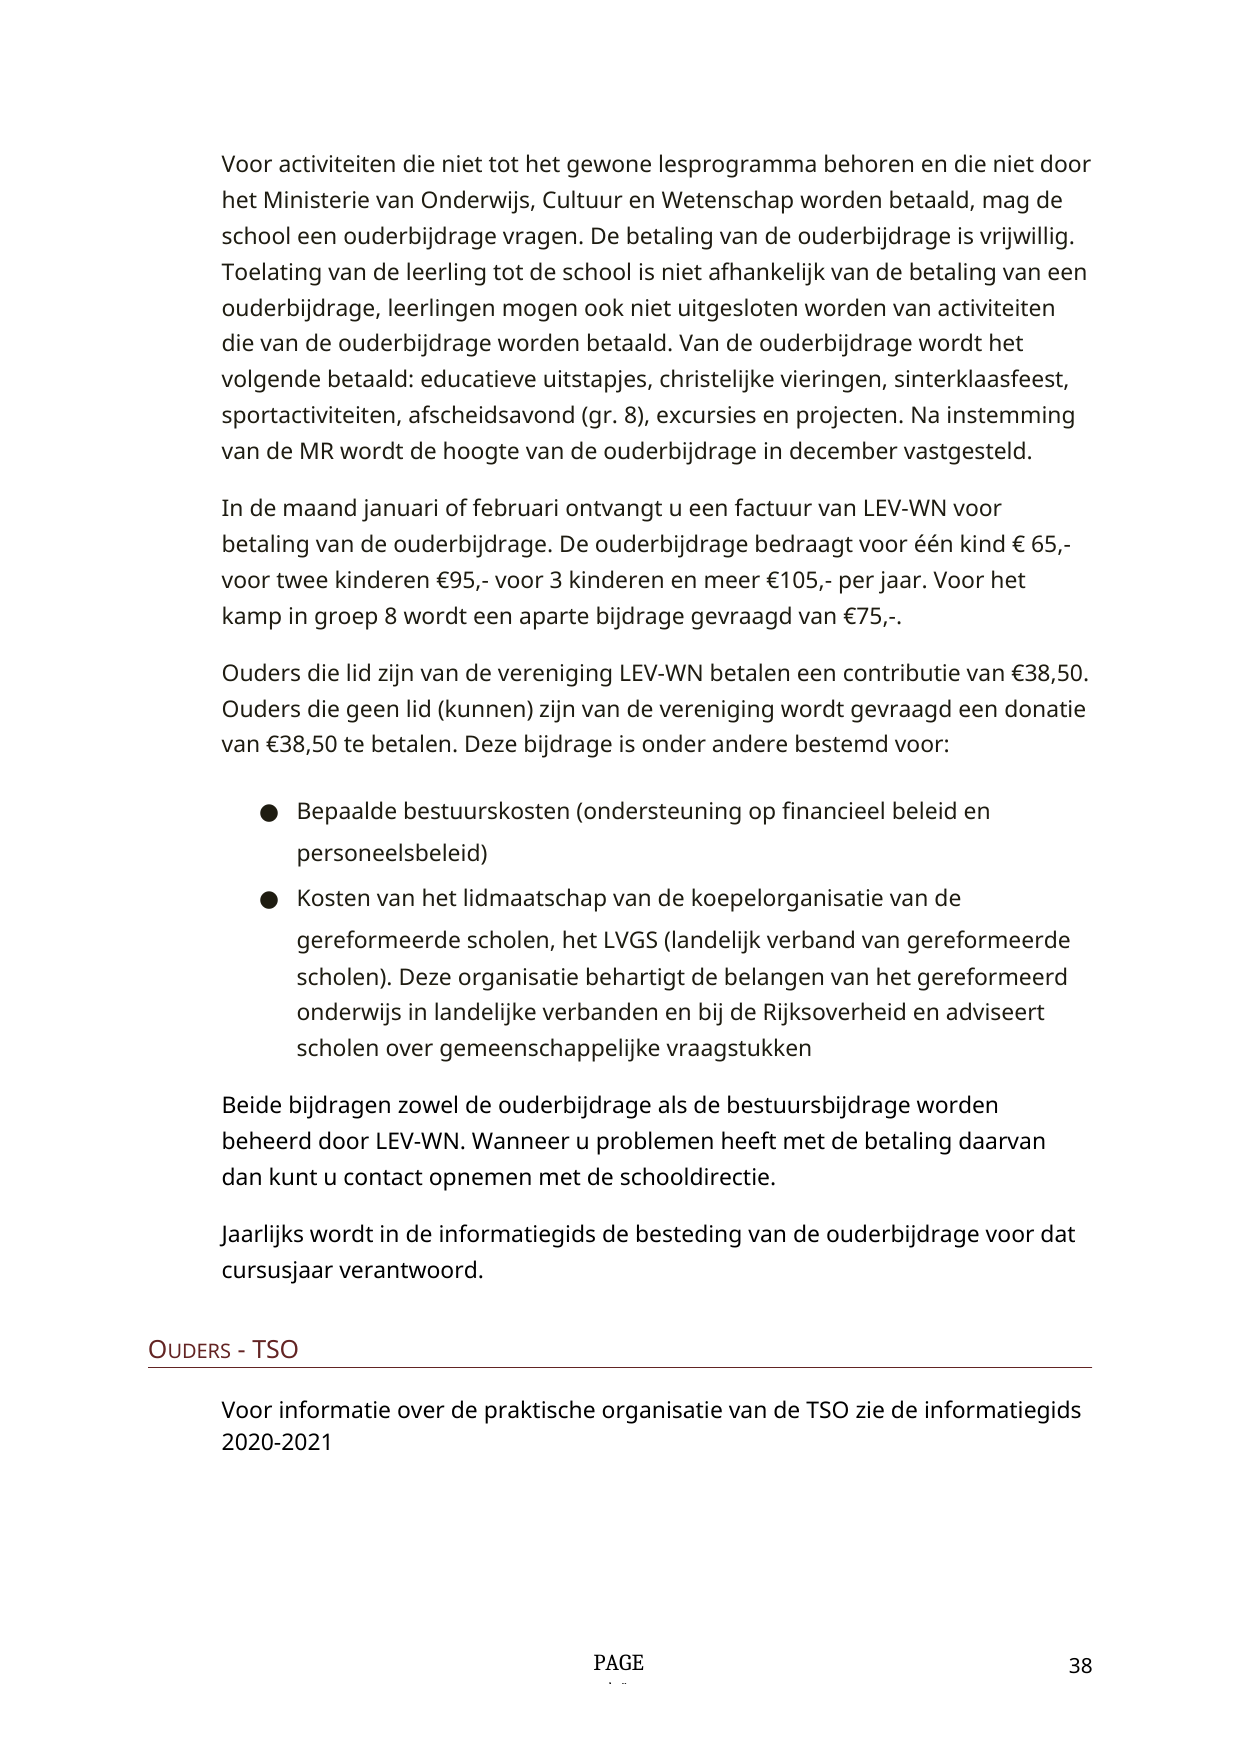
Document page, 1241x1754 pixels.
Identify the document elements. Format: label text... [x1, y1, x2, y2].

text Jaarlijks wordt in de informatiegids de besteding van de ouderbijdrage voor dat cursusjaar verantwoord. [221, 1218, 1092, 1285]
subtitle Ouders - TSO [148, 1331, 1092, 1367]
text In de maand januari of februari ontvangt u een factuur van LEV-WN voor betaling van de ouderbijdrage. De ouderbijdrage bedraagt voor één kind € 65,- voor twee kinderen €95,- voor 3 kinderen en meer €105,- per jaar. Voor het kamp in groep 8 wordt een aparte bijdrage gevraagd van €75,-. [221, 492, 1092, 631]
text Voor informatie over de praktische organisatie van de TSO zie de informatiegids 2020-2021 [334, 1394, 1092, 1457]
text Voor activiteiten die niet tot het gewone lesprogramma behoren en die niet door het Ministerie van Onderwijs, Cultuur en Wetenschap worden betaald, mag de school een ouderbijdrage vragen. De betaling van de ouderbijdrage is vrijwillig. Toelating van de leerling tot de school is niet afhankelijk van de betaling van een ouderbijdrage, leerlingen mogen ook niet uitgesloten worden van activiteiten die van de ouderbijdrage worden betaald. Van de ouderbijdrage wordt het volgende betaald: educatieve uitstapjes, christelijke vieringen, sinterklaasfeest, sportactiviteiten, afscheidsavond (gr. 8), excursies en projecten. Na instemming van de MR wordt de hoogte van de ouderbijdrage in december vastgesteld. [221, 148, 1092, 466]
text Ouders die lid zijn van de vereniging LEV-WN betalen een contributie van €38,50. Ouders die geen lid (kunnen) zijn van de vereniging wordt gevraagd een donatie van €38,50 te betalen. Deze bijdrage is onder andere bestemd voor: [221, 657, 1092, 760]
text Beide bijdragen zowel de ouderbijdrage als de bestuursbijdrage worden beheerd door LEV-WN. Wanneer u problemen heeft met de betaling daarvan dan kunt u contact opnemen met de schooldirectie. [221, 1089, 1092, 1192]
list Kosten van het lidmaatschap van de koepelorganisatie van de gereformeerde scholen, het LVGS (landelijk verband van gereformeerde scholen). Deze organisatie behartigt de belangen van het gereformeerd onderwijs in landelijke verbanden en bij de Rijksoverheid en adviseert scholen over gemeenschappelijke vraagstukken [259, 873, 1092, 1063]
list Bepaalde bestuurskosten (ondersteuning op financieel beleid en personeelsbeleid) [259, 785, 1092, 868]
